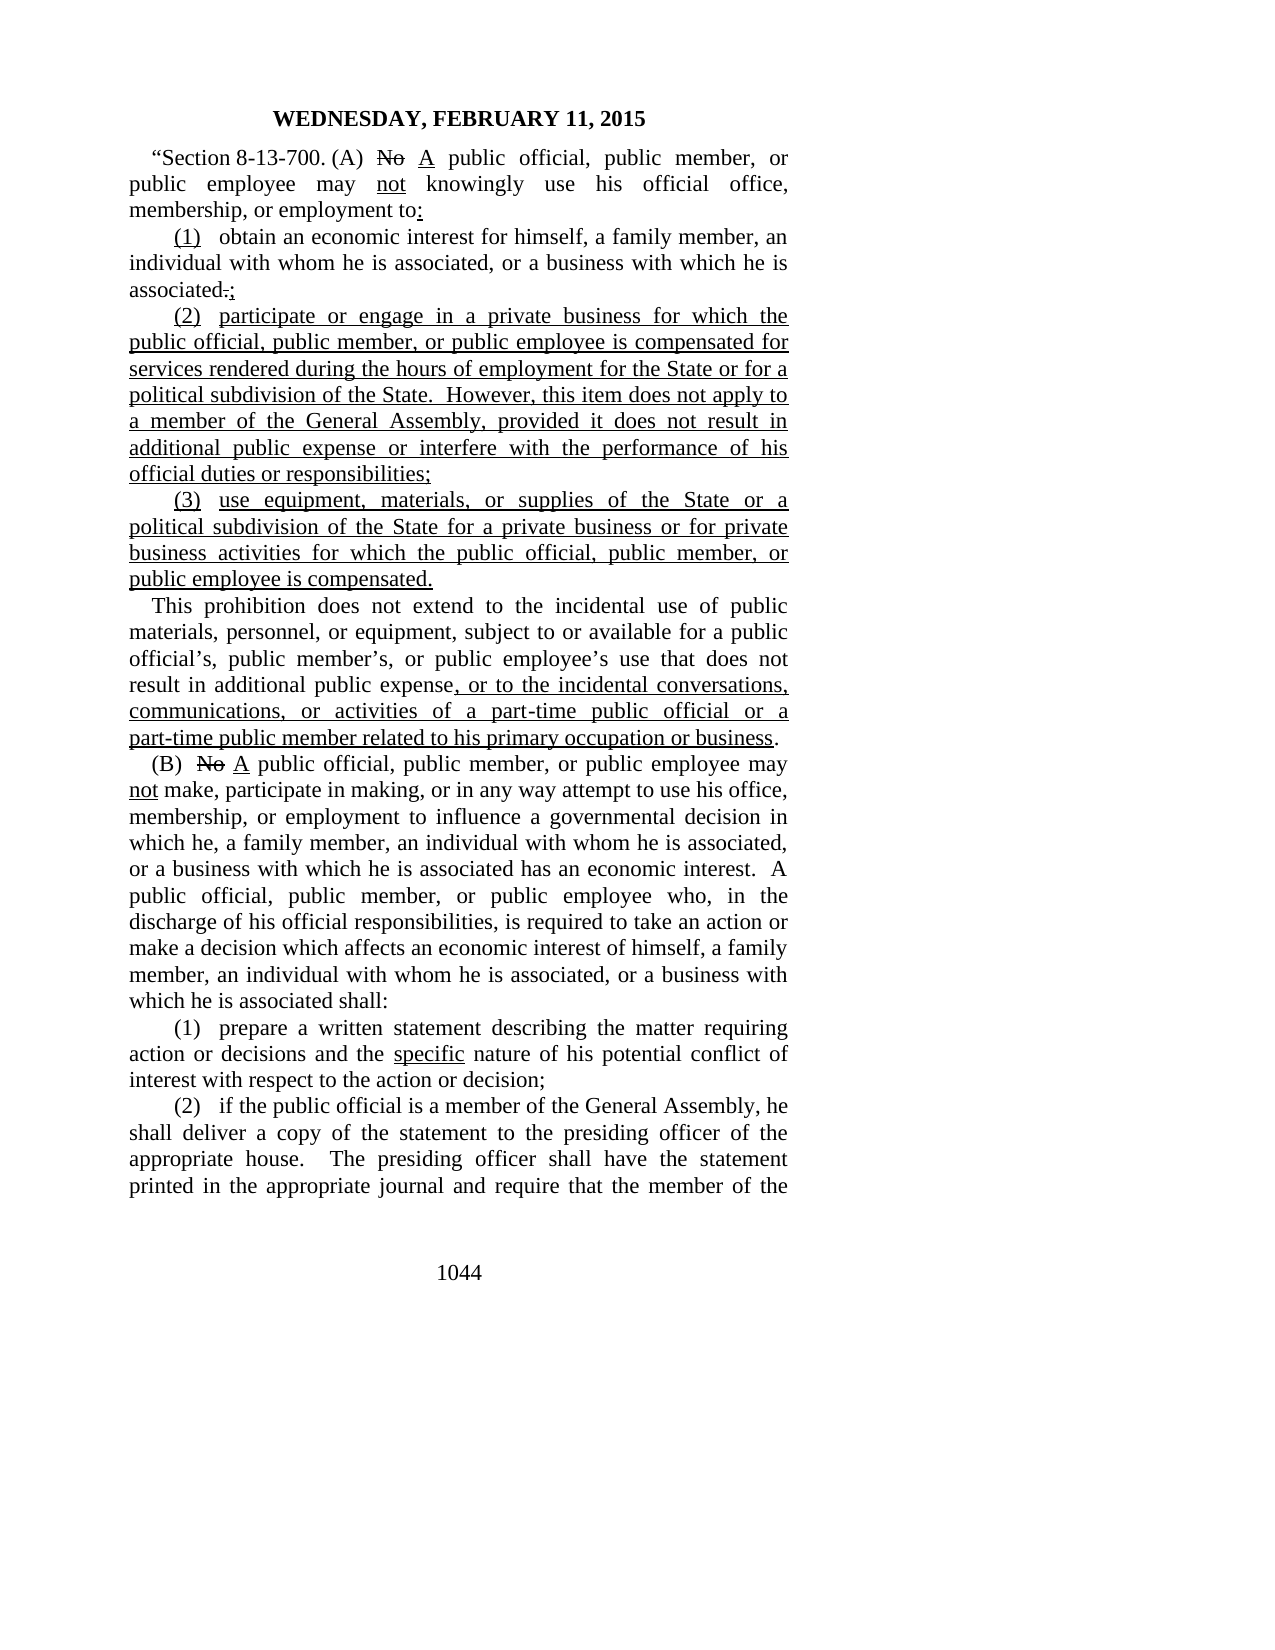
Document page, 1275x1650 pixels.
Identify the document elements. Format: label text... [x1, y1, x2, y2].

text This prohibition does not extend to the incidental use of public materials, personnel, or equipment, subject to or available for a public official’s, public member’s, or public employee’s use that does not result in additional public expense, or to the incidental conversations, communications, or activities of a part-time public official or a part-time public member related to his primary occupation or business. [129, 592, 789, 720]
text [129, 1093, 789, 1198]
text (2) participate or engage in a private business for which the public official, public member, or public employee is compensated for services rendered during the hours of employment for the State or for a political subdivision of the State. However, this item does not apply to a member of the General Assembly, provided it does not result in additional public expense or interfere with the performance of his official duties or responsibilities; [129, 405, 789, 457]
text (3) use equipment, materials, or supplies of the State or a political subdivision of the State for a private business or for private business activities for which the public official, public member, or public employee is compensated. [129, 486, 789, 536]
text (2) participate or engage in a private business for which the public official, public member, or public employee is compensated for services rendered during the hours of employment for the State or for a political subdivision of the State. However, this item does not apply to a member of the General Assembly, provided it does not result in additional public expense or interfere with the performance of his official duties or responsibilities; [129, 302, 789, 351]
text (1) obtain an economic interest for himself, a family member, an individual with whom he is associated, or a business with which he is associated.; [129, 223, 789, 302]
text (B) No A public official, public member, or public employee may not make, participate in making, or in any way attempt to use his office, membership, or employment to influence a governmental decision in which he, a family member, an individual with whom he is associated, or a business with which he is associated has an economic interest. A public official, public member, or public employee who, in the discharge of his official responsibilities, is required to take an action or make a decision which affects an economic interest of himself, a family member, an individual with whom he is associated, or a business with which he is associated shall: [129, 750, 789, 1013]
text (3) use equipment, materials, or supplies of the State or a political subdivision of the State for a private business or for private business activities for which the public official, public member, or public employee is compensated. [129, 537, 789, 562]
text (3) use equipment, materials, or supplies of the State or a political subdivision of the State for a private business or for private business activities for which the public official, public member, or public employee is compensated. [129, 563, 789, 592]
text “Section 8-13-700. (A) No A public official, public member, or public employee may not knowingly use his official office, membership, or employment to: [129, 144, 789, 223]
text (2) participate or engage in a private business for which the public official, public member, or public employee is compensated for services rendered during the hours of employment for the State or for a political subdivision of the State. However, this item does not apply to a member of the General Assembly, provided it does not result in additional public expense or interfere with the performance of his official duties or responsibilities; [129, 353, 789, 404]
text (1) prepare a written statement describing the matter requiring action or decisions and the specific nature of his potential conflict of interest with respect to the action or decision; [129, 1013, 789, 1093]
